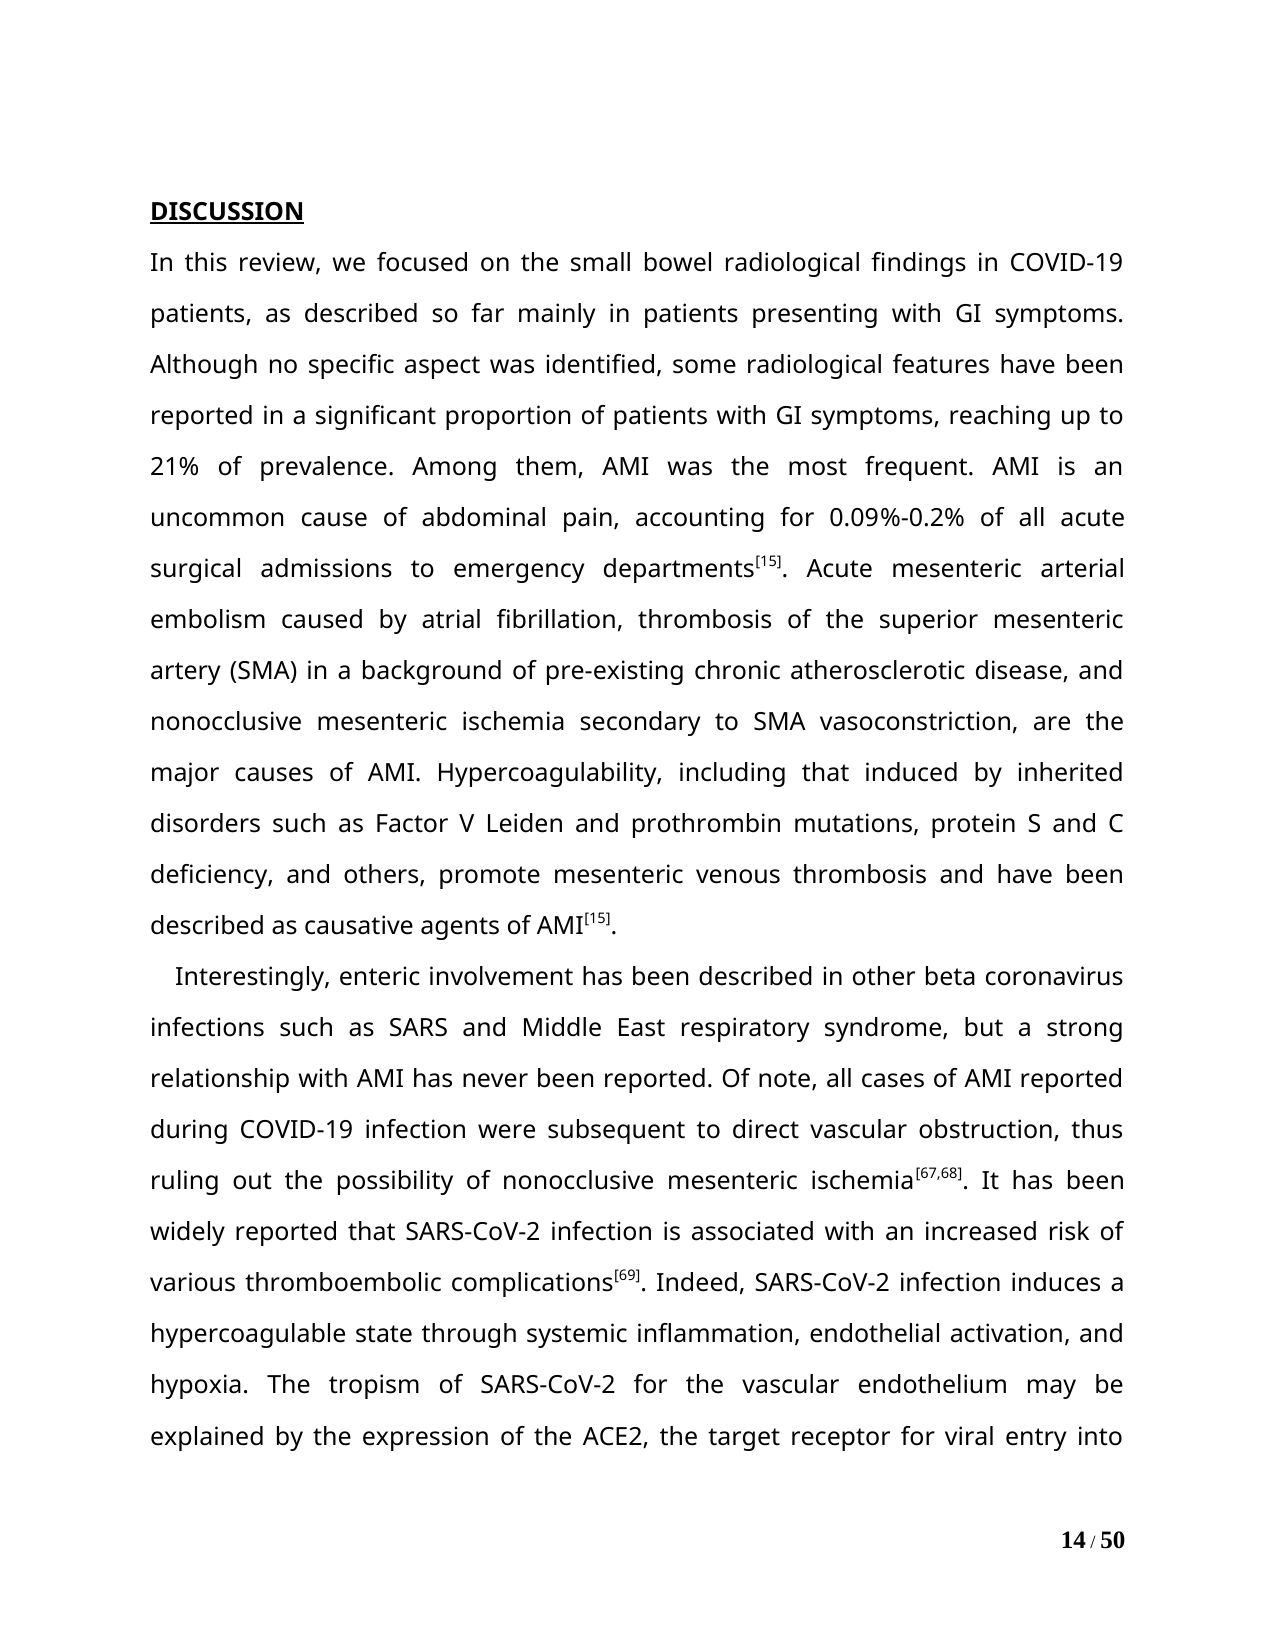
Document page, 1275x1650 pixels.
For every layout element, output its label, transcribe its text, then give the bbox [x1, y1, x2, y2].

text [150, 959, 1125, 1452]
text DISCUSSION [150, 193, 1125, 227]
text In this review, we focused on the small bowel radiological findings in COVID-19 patients, as described so far mainly in patients presenting with GI symptoms. Although no specific aspect was identified, some radiological features have been reported in a significant proportion of patients with GI symptoms, reaching up to 21% of prevalence. Among them, AMI was the most frequent. AMI is an uncommon cause of abdominal pain, accounting for 0.09%-0.2% of all acute surgical admissions to emergency departments[15]. Acute mesenteric arterial embolism caused by atrial fibrillation, thrombosis of the superior mesenteric artery (SMA) in a background of pre-existing chronic atherosclerotic disease, and nonocclusive mesenteric ischemia secondary to SMA vasoconstriction, are the major causes of AMI. Hypercoagulability, including that induced by inherited disorders such as Factor V Leiden and prothrombin mutations, protein S and C deficiency, and others, promote mesenteric venous thrombosis and have been described as causative agents of AMI[15]. [150, 244, 1125, 942]
